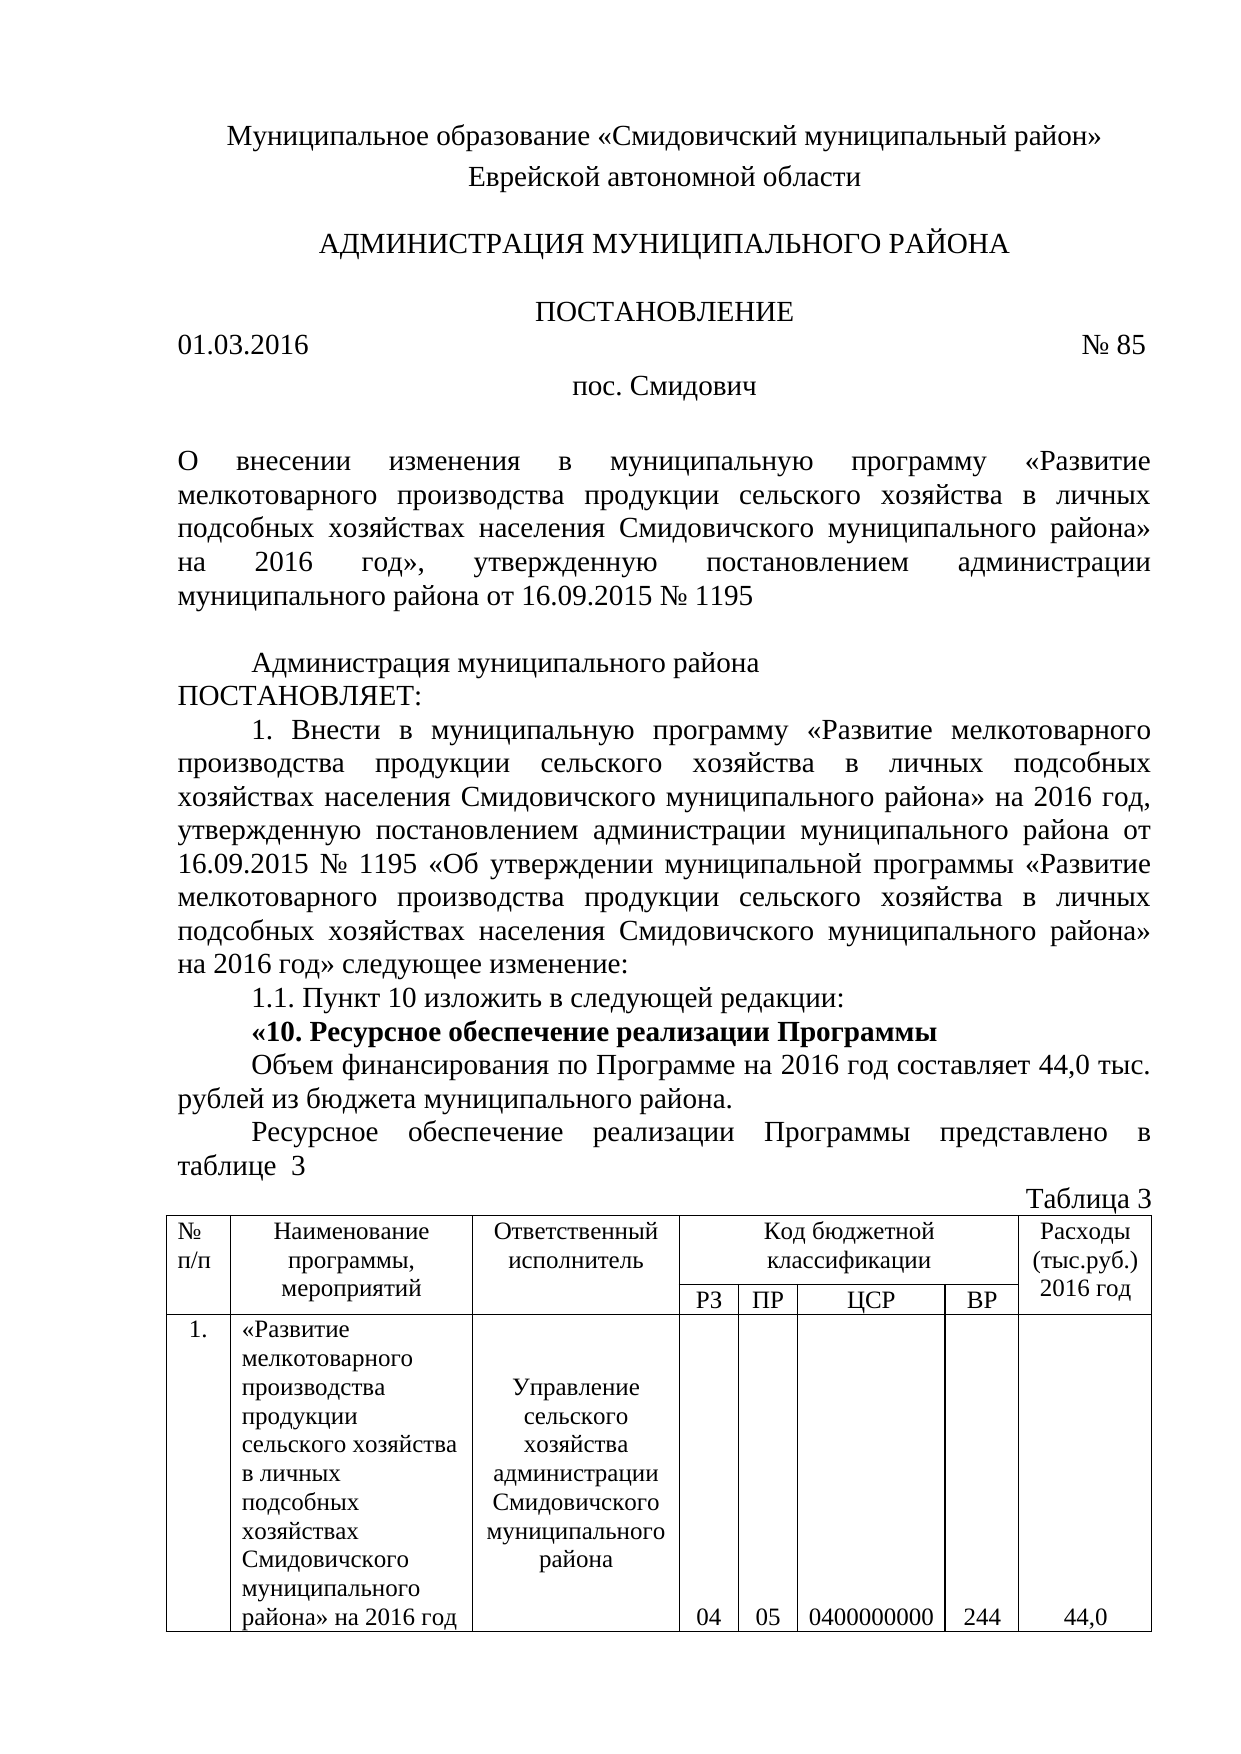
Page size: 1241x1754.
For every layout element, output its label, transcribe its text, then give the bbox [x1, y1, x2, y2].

text «10. Ресурсное обеспечение реализации Программы [177, 1014, 1152, 1047]
table_header Код бюджетной классификации [680, 1216, 1018, 1284]
text 1.1. Пункт 10 изложить в следующей редакции: [177, 980, 1152, 1014]
table_cell 244 [946, 1315, 1018, 1631]
table_header № п/п [167, 1216, 230, 1313]
text Муниципальное образование «Смидовичский муниципальный район» [177, 118, 1152, 152]
table_cell 04 [680, 1315, 738, 1631]
text ПОСТАНОВЛЯЕТ: [177, 678, 1152, 712]
text 01.03.2016 № 85 [177, 327, 1152, 361]
text ПОСТАНОВЛЕНИЕ [177, 294, 1152, 327]
text Еврейской автономной области [177, 159, 1152, 193]
text пос. Смидович [177, 368, 1152, 402]
text Объем финансирования по Программе на 2016 год составляет 44,0 тыс. рублей из бюджета муниципального района. [177, 1047, 1152, 1114]
text Ресурсное обеспечение реализации Программы представлено в таблице 3 [177, 1114, 1152, 1181]
table_cell «Развитие мелкотоварного производства продукции сельского хозяйства в личных подсобных хозяйствах Смидовичского муниципального района» на 2016 год [231, 1315, 472, 1631]
table_header Расходы (тыс.руб.) 2016 год [1019, 1216, 1151, 1313]
text 1. Внести в муниципальную программу «Развитие мелкотоварного производства продукции сельского хозяйства в личных подсобных хозяйствах населения Смидовичского муниципального района» на 2016 год, утвержденную постановлением администрации муниципального района от 16.09.2015 № 1195 «Об утверждении муниципальной программы «Развитие мелкотоварного производства продукции сельского хозяйства в личных подсобных хозяйствах населения Смидовичского муниципального района» на 2016 год» следующее изменение: [177, 712, 1152, 980]
table_cell 1. [167, 1315, 230, 1631]
table_cell ПР [739, 1285, 797, 1313]
table_cell ВР [946, 1285, 1018, 1313]
table_cell ЦСР [798, 1285, 944, 1313]
text Администрация муниципального района [177, 645, 1152, 678]
table_cell 05 [739, 1315, 797, 1631]
text О внесении изменения в муниципальную программу «Развитие мелкотоварного производства продукции сельского хозяйства в личных подсобных хозяйствах населения Смидовичского муниципального района» на 2016 год», утвержденную постановлением администрации муниципального района от 16.09.2015 № 1195 [177, 443, 1152, 611]
table_cell 0400000000 [798, 1315, 944, 1631]
table_header Наименование программы, мероприятий [231, 1216, 472, 1313]
table_cell 44,0 [1019, 1315, 1151, 1631]
table_header Ответственный исполнитель [473, 1216, 679, 1313]
text Таблица 3 [177, 1181, 1152, 1215]
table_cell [473, 1315, 679, 1631]
text АДМИНИСТРАЦИЯ МУНИЦИПАЛЬНОГО РАЙОНА [177, 227, 1152, 260]
table_cell РЗ [680, 1285, 738, 1313]
